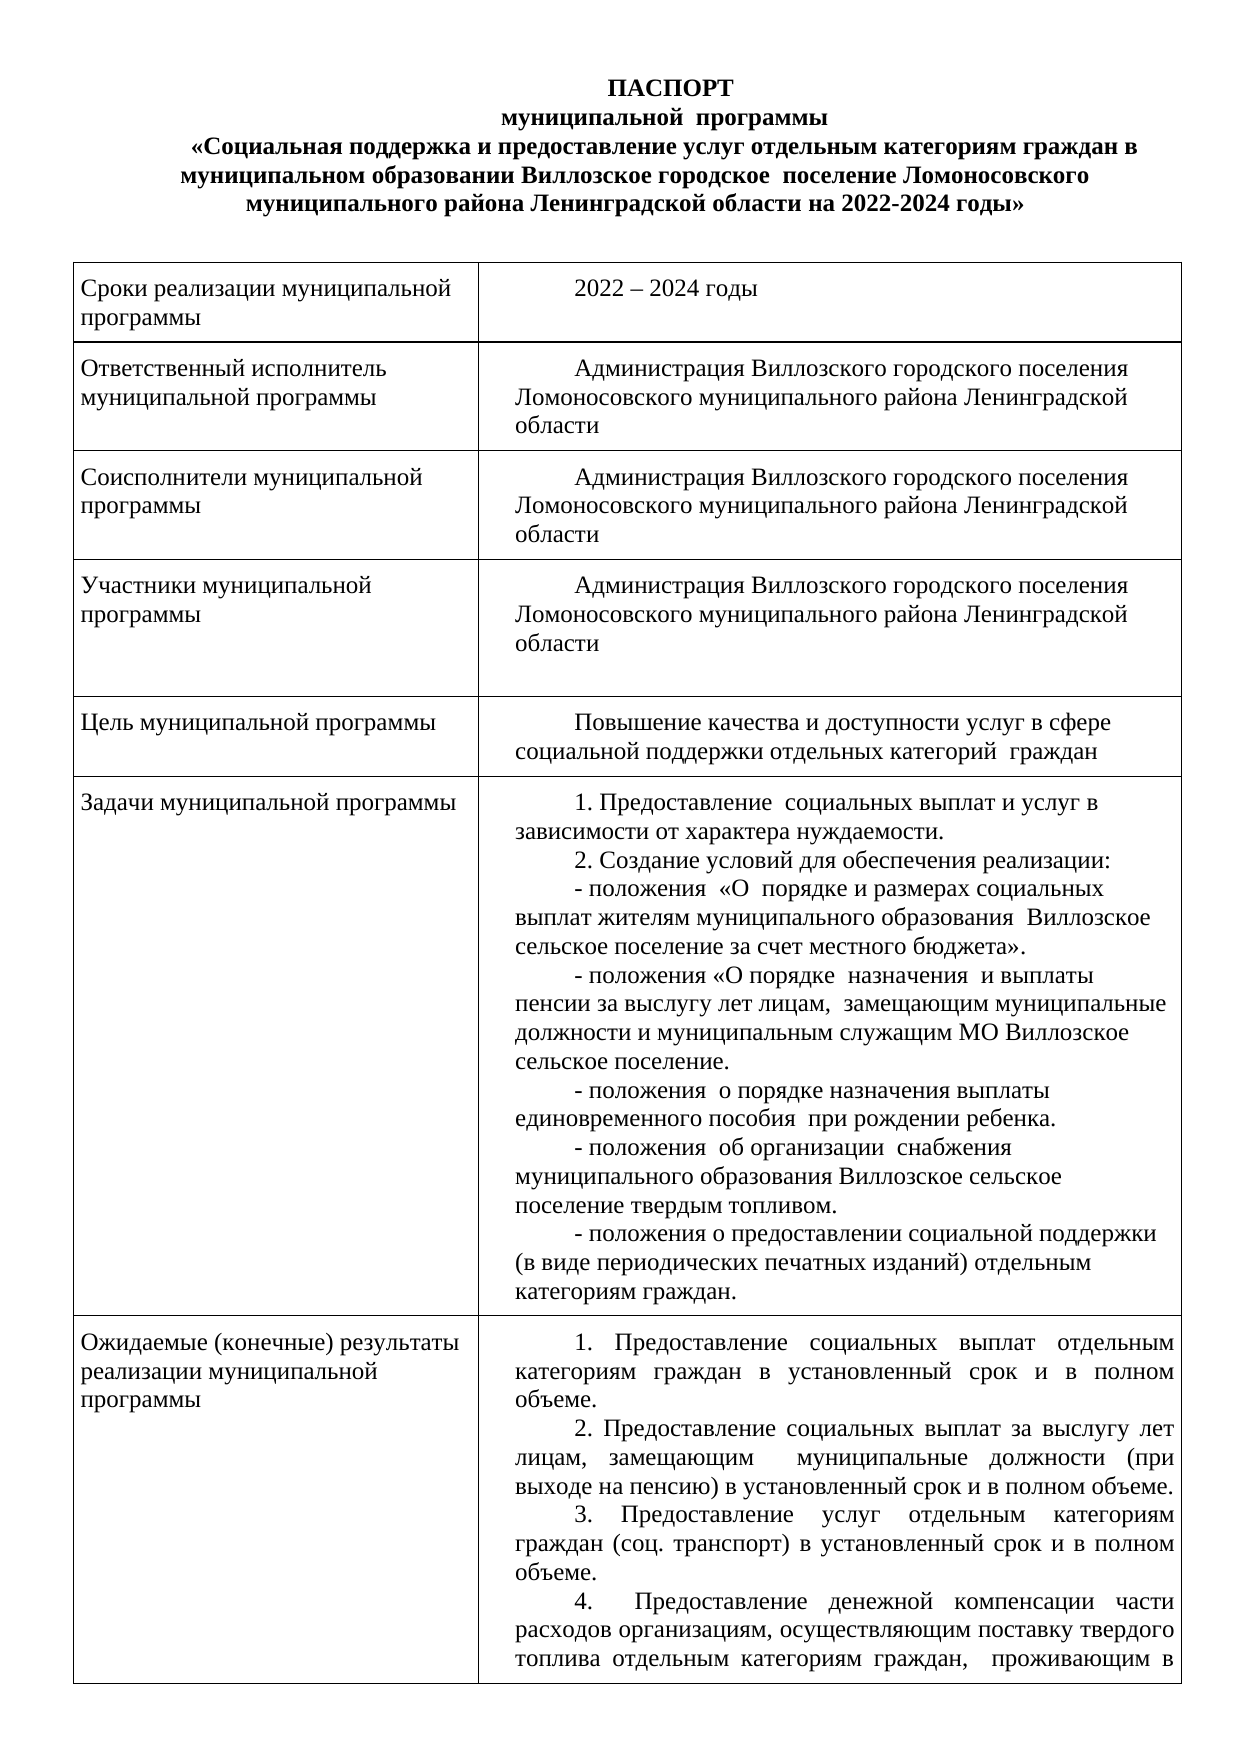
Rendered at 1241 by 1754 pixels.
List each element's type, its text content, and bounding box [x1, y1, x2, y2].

table_cell Ответственный исполнитель муниципальной программы [74, 343, 478, 450]
table_cell Цель муниципальной программы [74, 697, 478, 776]
table_header Сроки реализации муниципальной программы [74, 263, 478, 341]
table_cell Участники муниципальной программы [74, 560, 478, 696]
table_cell Администрация Виллозского городского поселения Ломоносовского муниципального района Ленинградской области [479, 560, 1181, 696]
table_cell Задачи муниципальной программы [74, 777, 478, 1315]
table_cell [74, 1316, 478, 1683]
text «Социальная поддержка и предоставление услуг отдельным категориям граждан в муниципальном образовании Виллозское городское поселение Ломоносовского муниципального района Ленинградской области на 2022-2024 годы» [89, 131, 1181, 217]
table_cell Соисполнители муниципальной программы [74, 451, 478, 558]
table_cell Администрация Виллозского городского поселения Ломоносовского муниципального района Ленинградской области [479, 343, 1181, 450]
text ПАСПОРТ [89, 73, 1181, 102]
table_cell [479, 1316, 1181, 1683]
text муниципальной программы [89, 102, 1181, 131]
table_header 2022 – 2024 годы [479, 263, 1181, 341]
table_cell 1. Предоставление социальных выплат и услуг в зависимости от характера нуждаемости. 2. Создание условий для обеспечения реализации: - положения «О порядке и размерах социальных выплат жителям муниципального образования Виллозское сельское поселение за счет местного бюджета». - положения «О порядке назначения и выплаты пенсии за выслугу лет лицам, замещающим муниципальные должности и муниципальным служащим МО Виллозское сельское поселение. - положения о порядке назначения выплаты единовременного пособия при рождении ребенка. - положения об организации снабжения муниципального образования Виллозское сельское поселение твердым топливом. - положения о предоставлении социальной поддержки (в виде периодических печатных изданий) отдельным категориям граждан. [479, 777, 1181, 1315]
table_cell Администрация Виллозского городского поселения Ломоносовского муниципального района Ленинградской области [479, 451, 1181, 558]
table_cell Повышение качества и доступности услуг в сфере социальной поддержки отдельных категорий граждан [479, 697, 1181, 776]
